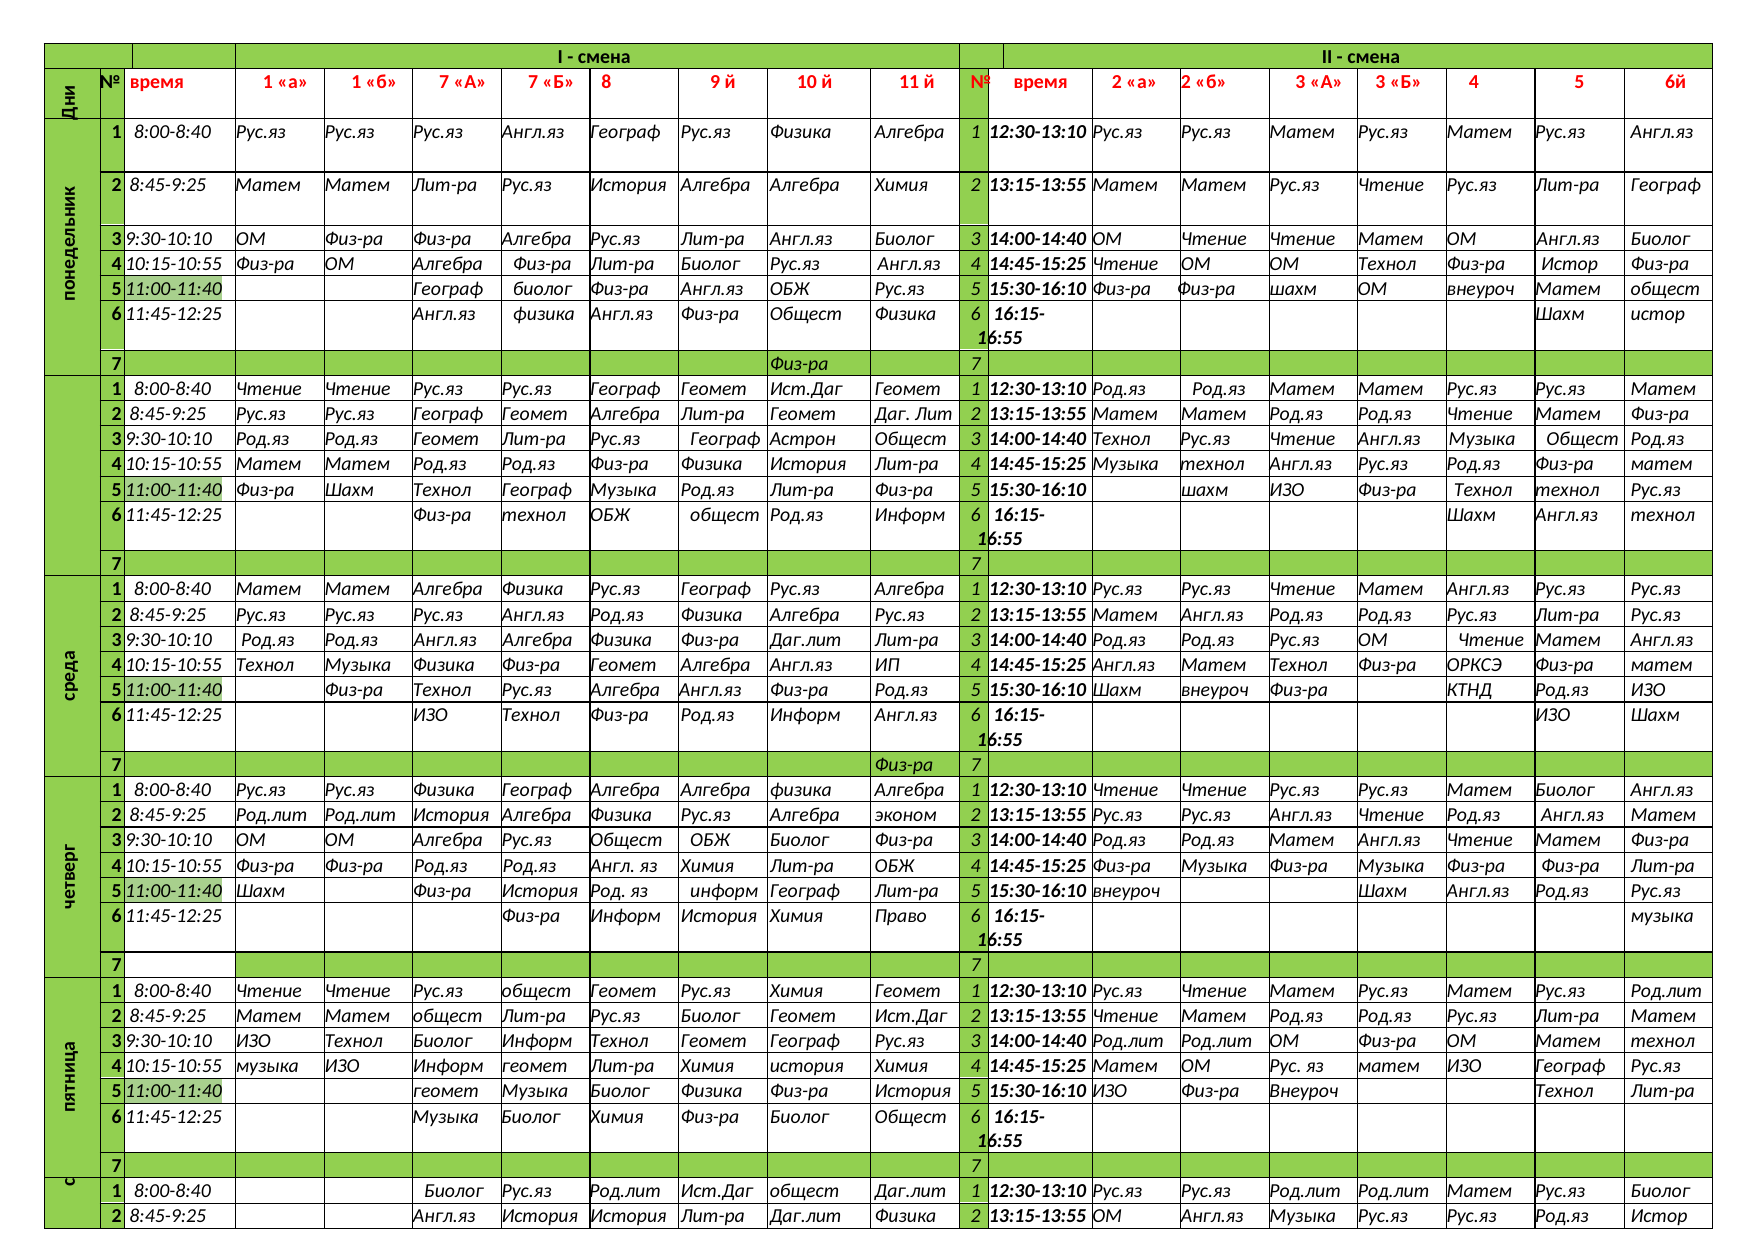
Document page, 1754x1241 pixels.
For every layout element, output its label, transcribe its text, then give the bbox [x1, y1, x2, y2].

table_cell 13:15-13:55 [989, 602, 1092, 626]
table_cell истор [1625, 301, 1712, 349]
table_cell 13:15-13:55 [989, 401, 1092, 425]
table_cell Род.яз [1358, 1003, 1446, 1027]
table_cell 5 [960, 878, 988, 902]
table_cell Биолог [768, 1104, 870, 1152]
table_cell общест [413, 1003, 501, 1027]
table_cell Англ.яз [591, 301, 678, 349]
table_cell 5 [101, 878, 124, 902]
table_cell Род.яз [325, 627, 412, 651]
table_cell Шахм [1358, 878, 1446, 902]
table_cell физика [768, 777, 870, 801]
table_cell [1181, 953, 1269, 977]
table_cell [1270, 752, 1357, 776]
table_cell Шахм [236, 878, 324, 902]
table_cell 6 [960, 502, 988, 550]
table_cell ОМ [1358, 627, 1446, 651]
table_cell Чтение [1181, 777, 1269, 801]
table_cell Геомет [871, 978, 959, 1002]
table_cell Географ [768, 878, 870, 902]
table_cell вторник [45, 376, 100, 575]
table_cell № [101, 69, 124, 118]
table_cell Матем [1536, 828, 1624, 852]
table_cell [1447, 903, 1534, 951]
table_cell Физ-ра [325, 853, 412, 877]
table_cell Географ [413, 401, 501, 425]
table_cell Геомет [768, 401, 870, 425]
table_cell Рус.яз [679, 802, 767, 826]
table_cell 10:15-10:55 [125, 853, 235, 877]
table_cell суббота [45, 1178, 100, 1228]
table_cell Англ. яз [591, 853, 678, 877]
table_cell Лит-ра [591, 251, 678, 275]
table_cell Физика [591, 802, 678, 826]
table_cell Биолог [1625, 1178, 1712, 1202]
table_cell Род.яз [1093, 828, 1180, 852]
table_cell [236, 1178, 324, 1202]
table_cell ОБЖ [871, 853, 959, 877]
table_cell Чтение [1181, 978, 1269, 1002]
table_cell [1447, 351, 1534, 375]
table_cell Физ-ра [1536, 652, 1624, 676]
table_cell [413, 551, 501, 575]
table_cell Рус.яз [1447, 173, 1534, 224]
table_cell Физ-ра [1358, 652, 1446, 676]
table_cell [125, 752, 235, 776]
table_cell Род.яз [679, 477, 767, 501]
table_cell [1093, 551, 1180, 575]
table_cell 10:15-10:55 [125, 1053, 235, 1077]
table_cell Алгебра [502, 226, 589, 250]
table_cell 11:45-12:25 [125, 903, 235, 951]
table_cell 4 [101, 652, 124, 676]
table_cell шахм [1270, 276, 1357, 300]
table_cell [591, 953, 678, 977]
table_cell 5 [1536, 69, 1624, 118]
table_cell 1 [960, 376, 988, 400]
table_cell 1 [960, 777, 988, 801]
table_cell Англ.яз [413, 627, 501, 651]
table_cell Рус.яз [1093, 119, 1180, 171]
table_cell 1 «а» [236, 69, 324, 118]
table_cell 4 [1447, 69, 1534, 118]
table_cell 15:30-16:10 [989, 677, 1092, 701]
table_cell [125, 551, 235, 575]
table_cell Матем [1447, 1178, 1534, 1202]
table_cell 8:45-9:25 [125, 602, 235, 626]
table_cell технол [1181, 451, 1269, 476]
table_cell Род.лит [1358, 1178, 1446, 1202]
table_cell Астрон [768, 426, 870, 450]
table_cell Музыка [1181, 853, 1269, 877]
table_cell Матем [1270, 119, 1357, 171]
table_cell Даг.лит [768, 1204, 870, 1228]
table_cell Алгебра [679, 652, 767, 676]
table_cell Рус.яз [502, 828, 589, 852]
table_cell 4 [960, 1053, 988, 1077]
table_cell 8:00-8:40 [125, 978, 235, 1002]
table_cell Алгебра [502, 802, 589, 826]
table_cell матем [1625, 451, 1712, 476]
table_cell Чтение [1270, 576, 1357, 601]
table_cell [1270, 351, 1357, 375]
table_cell [591, 1153, 678, 1177]
table_cell Рус.яз [1358, 1204, 1446, 1228]
table_cell [1093, 953, 1180, 977]
table_cell Даг.лит [768, 627, 870, 651]
table_cell Физ-ра [768, 1079, 870, 1103]
table_cell Рус.яз [1536, 1178, 1624, 1202]
table_cell [1358, 752, 1446, 776]
table_cell 3 [960, 226, 988, 250]
table_cell Географ [1625, 173, 1712, 224]
table_cell Англ.яз [1536, 226, 1624, 250]
table_cell [1270, 703, 1357, 751]
table_cell Матем [1181, 173, 1269, 224]
table_cell Матем [325, 173, 412, 224]
table_cell История [591, 1204, 678, 1228]
table_cell Чтение [236, 978, 324, 1002]
table_cell Род.яз [1447, 802, 1534, 826]
table_cell ОМ [1270, 1028, 1357, 1052]
table_cell Матем [1270, 828, 1357, 852]
table_cell [413, 953, 501, 977]
table_cell Англ.яз [1358, 828, 1446, 852]
table_cell Технол [1536, 1079, 1624, 1103]
table_cell Даг. Лит [871, 401, 959, 425]
table_cell Матем [1536, 627, 1624, 651]
table_cell 3 [101, 1028, 124, 1052]
table_cell [236, 301, 324, 349]
table_cell 13:15-13:55 [989, 173, 1092, 224]
table_cell [1536, 551, 1624, 575]
table_cell Географ [591, 376, 678, 400]
table_cell 16:15-16:55 [989, 301, 1092, 349]
table_cell [413, 351, 501, 375]
table_cell четверг [45, 777, 100, 977]
table_cell Матем [1358, 376, 1446, 400]
table_cell Чтение [325, 376, 412, 400]
table_cell Англ.яз [1536, 802, 1624, 826]
table_cell Физ-ра [502, 903, 589, 951]
table_cell История [502, 878, 589, 902]
table_cell 12:30-13:10 [989, 376, 1092, 400]
table_cell 15:30-16:10 [989, 1079, 1092, 1103]
table_cell [236, 1204, 324, 1228]
table_cell ОМ [325, 828, 412, 852]
table_cell Рус.яз [591, 226, 678, 250]
table_cell Рус.яз [1625, 1053, 1712, 1077]
table_cell Шахм [1625, 703, 1712, 751]
table_cell [236, 1079, 324, 1103]
table_cell Род.яз [871, 677, 959, 701]
table_cell КТНД [1447, 677, 1534, 701]
table_cell [325, 703, 412, 751]
table_cell [502, 1153, 589, 1177]
table_cell [1270, 1104, 1357, 1152]
table_cell Физ-ра [413, 226, 501, 250]
table_cell [1093, 703, 1180, 751]
table_cell Род. яз [591, 878, 678, 902]
table_cell Физ-ра [1536, 451, 1624, 476]
table_cell 16:15-16:55 [989, 502, 1092, 550]
table_cell 4 [101, 251, 124, 275]
table_cell [871, 351, 959, 375]
table_cell ОБЖ [591, 502, 678, 550]
table_cell [502, 752, 589, 776]
table_cell ОМ [1447, 226, 1534, 250]
table_cell Физ-ра [413, 502, 501, 550]
table_cell Физ-ра [1093, 276, 1180, 300]
table_cell Технол [502, 703, 589, 751]
table_cell 6 [960, 301, 988, 349]
table_cell [679, 351, 767, 375]
table_cell Англ.яз [679, 677, 767, 701]
table_cell Матем [1536, 401, 1624, 425]
table_cell 8:00-8:40 [125, 777, 235, 801]
table_cell Физ-ра [1358, 477, 1446, 501]
table_cell [325, 1178, 412, 1202]
table_cell Физ-ра [236, 477, 324, 501]
table_cell Алгебра [768, 802, 870, 826]
table_cell [1358, 903, 1446, 951]
table_cell [1181, 703, 1269, 751]
table_cell Лит-ра [1625, 1079, 1712, 1103]
table_cell Род.яз [1181, 376, 1269, 400]
table_cell Рус.яз [236, 777, 324, 801]
table_cell пятница [45, 978, 100, 1177]
table_cell Рус.яз [871, 1028, 959, 1052]
table_cell 2 [960, 1204, 988, 1228]
table_cell [1358, 551, 1446, 575]
table_cell Рус.яз [1536, 376, 1624, 400]
table_cell 14:00-14:40 [989, 627, 1092, 651]
table_cell Физ-ра [1447, 251, 1534, 275]
table_cell Рус.яз [236, 119, 324, 171]
table_cell Физ-ра [679, 627, 767, 651]
table_cell Дни [45, 69, 100, 118]
table_cell 2 [960, 173, 988, 224]
table_cell среда [45, 576, 100, 776]
table_cell технол [1625, 502, 1712, 550]
table_cell Англ.яз [1625, 777, 1712, 801]
table_cell Музыка [413, 1104, 501, 1152]
table_cell Физ-ра [325, 226, 412, 250]
table_cell Рус.яз [502, 376, 589, 400]
table_cell эконом [871, 802, 959, 826]
table_cell [236, 677, 324, 701]
table_cell 6 [960, 703, 988, 751]
table_cell [502, 953, 589, 977]
table_cell Общест [1536, 426, 1624, 450]
table_cell Физ-ра [236, 853, 324, 877]
table_cell Физ-ра [871, 477, 959, 501]
table_cell 12:30-13:10 [989, 777, 1092, 801]
table_cell Шахм [1093, 677, 1180, 701]
table_cell Право [871, 903, 959, 951]
table_cell Физ-ра [871, 828, 959, 852]
table_cell Физ-ра [1625, 401, 1712, 425]
table_cell [325, 351, 412, 375]
table_cell 14:45-15:25 [989, 1053, 1092, 1077]
table_cell [871, 551, 959, 575]
table_cell [591, 551, 678, 575]
table_cell 10:15-10:55 [125, 451, 235, 476]
table_cell Информ [768, 703, 870, 751]
table_cell 1 [101, 777, 124, 801]
table_cell Матем [1093, 602, 1180, 626]
table_cell Рус.яз [1093, 978, 1180, 1002]
table_cell ИЗО [1447, 1053, 1534, 1077]
table_cell Алгебра [591, 677, 678, 701]
table_cell Англ.яз [1270, 802, 1357, 826]
table_cell Лит-ра [871, 627, 959, 651]
table_cell 15:30-16:10 [989, 276, 1092, 300]
table_cell [1093, 351, 1180, 375]
table_cell Технол [325, 1028, 412, 1052]
table_cell 11:45-12:25 [125, 502, 235, 550]
table_cell 3 [960, 828, 988, 852]
table_cell Алгебра [591, 777, 678, 801]
table_cell [1093, 1104, 1180, 1152]
table_cell Информ [591, 903, 678, 951]
table_cell [125, 351, 235, 375]
table_cell [1093, 502, 1180, 550]
table_cell 5 [101, 477, 124, 501]
table_cell ОМ [1358, 276, 1446, 300]
table_cell [413, 752, 501, 776]
table_cell [1447, 703, 1534, 751]
table_cell ОМ [325, 251, 412, 275]
table_cell Рус.яз [1625, 576, 1712, 601]
table_cell Англ.яз [1093, 652, 1180, 676]
table_cell Физ-ра [871, 752, 959, 776]
table_cell Географ [679, 576, 767, 601]
table_cell Музыка [1358, 853, 1446, 877]
table_cell Географ [502, 777, 589, 801]
table_cell [871, 953, 959, 977]
table_cell ИЗО [1270, 477, 1357, 501]
table_cell 2 [101, 802, 124, 826]
table_cell Химия [768, 978, 870, 1002]
table_cell [236, 351, 324, 375]
table_cell История [502, 1204, 589, 1228]
table_cell Род.яз [236, 627, 324, 651]
table_cell технол [1536, 477, 1624, 501]
table_cell Рус.яз [325, 401, 412, 425]
table_cell 13:15-13:55 [989, 1003, 1092, 1027]
table_cell внеуроч [1181, 677, 1269, 701]
table_cell Рус.яз [871, 276, 959, 300]
table_cell 2 «б» [1181, 69, 1269, 118]
table_cell Лит-ра [871, 451, 959, 476]
table_cell [236, 903, 324, 951]
table_cell [1358, 1104, 1446, 1152]
table_cell Музыка [502, 1079, 589, 1103]
table_cell 1 [101, 576, 124, 601]
table_cell 3 [960, 426, 988, 450]
table_cell [1093, 752, 1180, 776]
table_cell Лит-ра [413, 173, 501, 224]
table_cell [236, 953, 324, 977]
table_cell 7 [101, 351, 124, 375]
table_cell Физика [502, 576, 589, 601]
table_cell Истор [1536, 251, 1624, 275]
table_cell [1358, 1153, 1446, 1177]
table_cell Англ.яз [1358, 426, 1446, 450]
table_cell Рус.яз [1270, 173, 1357, 224]
table_cell Матем [1536, 276, 1624, 300]
table_cell Лит-ра [1625, 853, 1712, 877]
table_cell 5 [101, 1079, 124, 1103]
table_cell Матем [1270, 978, 1357, 1002]
table_cell 11:45-12:25 [125, 1104, 235, 1152]
table_cell Чтение [1093, 1003, 1180, 1027]
table_cell Биолог [413, 1178, 501, 1202]
table_cell [413, 1153, 501, 1177]
table_cell Рус.яз [591, 576, 678, 601]
table_cell ОБЖ [768, 276, 870, 300]
table_cell Рус.яз [1181, 576, 1269, 601]
table_cell 12:30-13:10 [989, 576, 1092, 601]
table_cell [1181, 301, 1269, 349]
table_cell [1625, 351, 1712, 375]
table_cell 16:15-16:55 [989, 1104, 1092, 1152]
table_cell Род.яз [1181, 627, 1269, 651]
table_cell [1447, 301, 1534, 349]
table_cell 8:45-9:25 [125, 802, 235, 826]
table_cell Род.лит [1625, 978, 1712, 1002]
table_cell Англ.яз [413, 1204, 501, 1228]
table_cell Физ-ра [1447, 853, 1534, 877]
table_cell 2 «а» [1093, 69, 1180, 118]
table_cell 10:15-10:55 [125, 652, 235, 676]
table_cell История [679, 903, 767, 951]
table_cell Геомет [591, 652, 678, 676]
table_cell Общест [768, 301, 870, 349]
table_cell Рус.яз [1625, 878, 1712, 902]
table_cell 4 [101, 853, 124, 877]
table_cell [1536, 1153, 1624, 1177]
table_cell Химия [679, 853, 767, 877]
table_cell Род.лит [325, 802, 412, 826]
table_cell Физика [679, 1079, 767, 1103]
table_cell Алгебра [871, 777, 959, 801]
table_cell [236, 502, 324, 550]
table_cell Матем [236, 576, 324, 601]
table_cell Род.яз [768, 502, 870, 550]
table_cell Матем [1447, 119, 1534, 171]
table_cell Англ.яз [502, 602, 589, 626]
table_cell Матем [1358, 576, 1446, 601]
table_cell Матем [1093, 1053, 1180, 1077]
table_cell Матем [1181, 1003, 1269, 1027]
table_cell 3 [960, 1028, 988, 1052]
table_cell Физика [871, 1204, 959, 1228]
table_cell Алгебра [679, 173, 767, 224]
table_cell Алгебра [413, 251, 501, 275]
table_cell История [871, 1079, 959, 1103]
table_cell Биолог [679, 1003, 767, 1027]
table_cell [1447, 551, 1534, 575]
table_cell Матем [325, 576, 412, 601]
table_cell Род.яз [1270, 602, 1357, 626]
table_cell Ист.Даг [768, 376, 870, 400]
table_cell 14:45-15:25 [989, 853, 1092, 877]
table_cell 6 [101, 903, 124, 951]
table_header [960, 44, 1003, 68]
table_cell Род.лит [591, 1178, 678, 1202]
table_cell 1 [101, 119, 124, 171]
table_cell Чтение [236, 376, 324, 400]
table_cell [125, 1153, 235, 1177]
table_cell Рус.яз [236, 602, 324, 626]
table_cell Физ-ра [591, 451, 678, 476]
table_cell 8 [591, 69, 678, 118]
table_cell Физ-ра [679, 1104, 767, 1152]
table_cell Географ [1536, 1053, 1624, 1077]
table_cell Биолог [591, 1079, 678, 1103]
table_cell История [591, 173, 678, 224]
table_cell 3 [101, 426, 124, 450]
table_cell 16:15-16:55 [989, 703, 1092, 751]
table_cell 14:00-14:40 [989, 226, 1092, 250]
table_cell Технол [1270, 652, 1357, 676]
table_cell Матем [1625, 376, 1712, 400]
table_cell Матем [1181, 401, 1269, 425]
table_cell 7 [101, 551, 124, 575]
table_cell 4 [960, 853, 988, 877]
table_cell Чтение [1093, 777, 1180, 801]
table_cell 6 [101, 703, 124, 751]
table_cell 1 [960, 1178, 988, 1202]
table_cell 11:45-12:25 [125, 301, 235, 349]
table_cell Внеуроч [1270, 1079, 1357, 1103]
table_cell ИЗО [1536, 703, 1624, 751]
table_cell Технол [413, 677, 501, 701]
table_cell Музыка [1447, 426, 1534, 450]
table_cell Лит-ра [1536, 173, 1624, 224]
table_cell [325, 502, 412, 550]
table_cell Рус.яз [325, 602, 412, 626]
table_cell [236, 752, 324, 776]
table_cell геомет [502, 1053, 589, 1077]
table_cell 13:15-13:55 [989, 1204, 1092, 1228]
table_cell [236, 1153, 324, 1177]
table_cell Физ-ра [236, 251, 324, 275]
table_cell 9:30-10:10 [125, 828, 235, 852]
table_cell Род.яз [325, 426, 412, 450]
table_cell [325, 752, 412, 776]
table_cell Физ-ра [1093, 853, 1180, 877]
table_cell [325, 1104, 412, 1152]
table_cell общест [679, 502, 767, 550]
table_cell 5 [960, 477, 988, 501]
table_cell Рус.яз [236, 401, 324, 425]
table_cell музыка [1625, 903, 1712, 951]
table_cell Геомет [679, 376, 767, 400]
table_cell Род.яз [1270, 401, 1357, 425]
table_cell Род.яз [679, 703, 767, 751]
table_cell 9:30-10:10 [125, 426, 235, 450]
table_cell Биолог [1536, 777, 1624, 801]
table_cell Англ.яз [1447, 576, 1534, 601]
table_cell Рус.яз [679, 119, 767, 171]
table_cell 14:00-14:40 [989, 1028, 1092, 1052]
table_cell Чтение [1447, 627, 1534, 651]
table_cell Рус. яз [1270, 1053, 1357, 1077]
table_cell Англ.яз [1625, 627, 1712, 651]
table_cell 6й [1625, 69, 1712, 118]
table_cell Химия [871, 173, 959, 224]
table_cell Алгебра [679, 777, 767, 801]
table_cell Рус.яз [1093, 1178, 1180, 1202]
table_cell Англ.яз [1181, 602, 1269, 626]
table_cell [679, 752, 767, 776]
table_cell 13:15-13:55 [989, 802, 1092, 826]
table_cell Алгебра [768, 173, 870, 224]
table_cell 2 [960, 401, 988, 425]
table_cell [1270, 953, 1357, 977]
table_cell Музыка [1270, 1204, 1357, 1228]
table_cell Англ.яз [413, 301, 501, 349]
table_cell Химия [871, 1053, 959, 1077]
table_cell Род.яз [1358, 602, 1446, 626]
table_cell 8:45-9:25 [125, 173, 235, 224]
table_cell [325, 878, 412, 902]
table_cell общест [502, 978, 589, 1002]
table_cell Рус.яз [413, 119, 501, 171]
table_cell [1181, 1104, 1269, 1152]
table_cell [989, 551, 1092, 575]
table_cell Род.лит [1181, 1028, 1269, 1052]
table_cell 12:30-13:10 [989, 119, 1092, 171]
table_cell Географ [502, 477, 589, 501]
table_cell Род.лит [1270, 1178, 1357, 1202]
table_cell Матем [1270, 376, 1357, 400]
table_cell 11 й [871, 69, 959, 118]
table_cell Лит-ра [591, 1053, 678, 1077]
table_cell Физ-ра [1536, 853, 1624, 877]
table_cell 9:30-10:10 [125, 627, 235, 651]
table_cell Физ-ра [1270, 853, 1357, 877]
table_cell [1625, 752, 1712, 776]
table_cell [1536, 903, 1624, 951]
table_cell Физика [679, 451, 767, 476]
table_cell [236, 276, 324, 300]
table_cell [325, 276, 412, 300]
table_cell Технол [591, 1028, 678, 1052]
table_cell 4 [960, 251, 988, 275]
table_cell [1447, 1153, 1534, 1177]
table_cell [325, 953, 412, 977]
table_cell биолог [502, 276, 589, 300]
table_cell [502, 351, 589, 375]
table_cell Географ [768, 1028, 870, 1052]
table_cell Геомет [413, 426, 501, 450]
table_cell Матем [1625, 1003, 1712, 1027]
table_cell 1 [101, 978, 124, 1002]
table_cell Англ.яз [679, 276, 767, 300]
table_cell 6 [960, 1104, 988, 1152]
table_cell Род.яз [236, 426, 324, 450]
table_cell [1093, 477, 1180, 501]
table_cell Англ.яз [768, 226, 870, 250]
table_cell шахм [1181, 477, 1269, 501]
table_cell [1270, 1153, 1357, 1177]
table_cell 7 «А» [413, 69, 501, 118]
table_cell [325, 903, 412, 951]
table_cell ИЗО [413, 703, 501, 751]
table_cell [871, 1153, 959, 1177]
table_cell Химия [768, 903, 870, 951]
table_cell 2 [960, 802, 988, 826]
table_cell Матем [1358, 226, 1446, 250]
table_cell 8:00-8:40 [125, 376, 235, 400]
table_cell Алгебра [768, 602, 870, 626]
table_cell [1447, 953, 1534, 977]
table_cell ОРКСЭ [1447, 652, 1534, 676]
table_cell [1181, 351, 1269, 375]
table_cell [1536, 1104, 1624, 1152]
table_cell [1536, 953, 1624, 977]
table_cell 3 «Б» [1358, 69, 1446, 118]
table_cell Рус.яз [1447, 376, 1534, 400]
table_cell Геомет [679, 1028, 767, 1052]
table_cell Рус.яз [1358, 978, 1446, 1002]
table_cell Матем [1536, 1028, 1624, 1052]
table_cell ОМ [1270, 251, 1357, 275]
table_cell [1625, 551, 1712, 575]
table_cell Род.яз [1536, 1204, 1624, 1228]
table_cell ИЗО [236, 1028, 324, 1052]
table_cell 1 «б» [325, 69, 412, 118]
table_cell Лит-ра [768, 477, 870, 501]
table_cell 7 [960, 953, 988, 977]
table_cell 4 [101, 451, 124, 476]
table_cell Технол [1447, 477, 1534, 501]
table_cell Шахм [325, 477, 412, 501]
table_cell ОБЖ [679, 828, 767, 852]
table_cell Англ.яз [1181, 1204, 1269, 1228]
table_header [133, 44, 235, 68]
table_cell Матем [1093, 173, 1180, 224]
table_cell Физика [679, 602, 767, 626]
table_cell Рус.яз [502, 173, 589, 224]
table_cell Геомет [502, 401, 589, 425]
table_cell Матем [1447, 777, 1534, 801]
table_cell Биолог [413, 1028, 501, 1052]
table_cell Лит-ра [1536, 1003, 1624, 1027]
table_cell Род.яз [502, 451, 589, 476]
table_cell 7 [960, 752, 988, 776]
table_cell Род.яз [413, 853, 501, 877]
table_cell Род.яз [1536, 677, 1624, 701]
table_cell [1358, 301, 1446, 349]
table_cell Физ-ра [502, 251, 589, 275]
table_cell [768, 1153, 870, 1177]
table_cell 6 [960, 903, 988, 951]
table_cell Англ.яз [1536, 502, 1624, 550]
table_cell Лит-ра [1536, 602, 1624, 626]
table_cell [1270, 502, 1357, 550]
table_cell Технол [1358, 251, 1446, 275]
table_cell [679, 953, 767, 977]
table_cell Матем [1093, 401, 1180, 425]
table_cell музыка [236, 1053, 324, 1077]
table_cell [1536, 351, 1624, 375]
table_cell Рус.яз [1358, 119, 1446, 171]
table_cell 15:30-16:10 [989, 477, 1092, 501]
table_cell [1358, 953, 1446, 977]
table_cell ИЗО [1625, 677, 1712, 701]
table_cell Физ-ра [325, 677, 412, 701]
table_cell Общест [871, 1104, 959, 1152]
table_cell [1181, 1153, 1269, 1177]
table_cell Чтение [1447, 401, 1534, 425]
table_cell Род.яз [1447, 451, 1534, 476]
table_cell 8:00-8:40 [125, 576, 235, 601]
table_cell 8:00-8:40 [125, 119, 235, 171]
table_cell Род.лит [1093, 1028, 1180, 1052]
table_cell Рус.яз [1270, 627, 1357, 651]
table_cell [1270, 301, 1357, 349]
table_cell Рус.яз [679, 978, 767, 1002]
table_cell ОМ [236, 226, 324, 250]
table_cell [125, 953, 235, 977]
table_cell Матем [236, 1003, 324, 1027]
table_cell общест [1625, 276, 1712, 300]
table_cell Англ.яз [768, 652, 870, 676]
table_cell 8:45-9:25 [125, 1204, 235, 1228]
table_cell Рус.яз [325, 777, 412, 801]
table_cell Алгебра [591, 401, 678, 425]
table_cell Рус.яз [591, 426, 678, 450]
table_cell Шахм [1447, 502, 1534, 550]
table_cell 3 [960, 627, 988, 651]
table_cell Информ [502, 1028, 589, 1052]
table_cell 4 [101, 1053, 124, 1077]
table_cell Род.яз [502, 853, 589, 877]
table_cell Рус.яз [1093, 802, 1180, 826]
table_cell история [768, 1053, 870, 1077]
table_cell Род.яз [1270, 1003, 1357, 1027]
table_cell Рус.яз [325, 119, 412, 171]
table_cell Геомет [871, 376, 959, 400]
table_cell Род.яз [1536, 878, 1624, 902]
table_cell технол [1625, 1028, 1712, 1052]
table_cell ИП [871, 652, 959, 676]
table_cell [1181, 752, 1269, 776]
table_cell Физика [768, 119, 870, 171]
table_cell 12:30-13:10 [989, 978, 1092, 1002]
table_cell Матем [1625, 802, 1712, 826]
table_cell Технол [236, 652, 324, 676]
table_cell технол [502, 502, 589, 550]
table_cell 1 [960, 119, 988, 171]
table_cell 9:30-10:10 [125, 1028, 235, 1052]
table_cell 3 «А» [1270, 69, 1357, 118]
table_cell 5 [960, 276, 988, 300]
table_cell Музыка [325, 652, 412, 676]
table_cell Физика [413, 777, 501, 801]
table_header I - смена [236, 44, 959, 68]
table_cell [325, 1079, 412, 1103]
table_cell Биолог [1625, 226, 1712, 250]
table_cell 2 [101, 173, 124, 224]
table_cell 6 [101, 301, 124, 349]
table_cell Рус.яз [768, 576, 870, 601]
table_cell Рус.яз [1447, 1003, 1534, 1027]
table_cell [502, 551, 589, 575]
table_cell История [768, 451, 870, 476]
table_cell [1270, 878, 1357, 902]
table_cell ОМ [1447, 1028, 1534, 1052]
table_cell 5 [101, 677, 124, 701]
table_cell Род.яз [413, 451, 501, 476]
table_cell [1625, 953, 1712, 977]
table_cell Алгебра [502, 627, 589, 651]
table_cell Информ [871, 502, 959, 550]
table_cell [1625, 1153, 1712, 1177]
table_cell Алгебра [871, 119, 959, 171]
table_cell Чтение [1447, 828, 1534, 852]
table_cell 7 [960, 351, 988, 375]
table_cell Физ-ра [591, 276, 678, 300]
table_cell Физ-ра [768, 677, 870, 701]
table_cell геомет [413, 1079, 501, 1103]
table_cell Биолог [871, 226, 959, 250]
table_cell 14:45-15:25 [989, 652, 1092, 676]
table_cell 8:45-9:25 [125, 401, 235, 425]
table_cell 2 [960, 1003, 988, 1027]
table_cell Географ [413, 276, 501, 300]
table_cell 1 [101, 1178, 124, 1202]
table_cell ОМ [1181, 1053, 1269, 1077]
table_cell Рус.яз [1536, 978, 1624, 1002]
table_cell Физ-ра [413, 878, 501, 902]
table_cell Род.яз [1358, 401, 1446, 425]
table_cell [1536, 752, 1624, 776]
table_cell [768, 752, 870, 776]
table_cell Географ [591, 119, 678, 171]
table_cell [768, 953, 870, 977]
table_cell [325, 551, 412, 575]
table_cell Общест [591, 828, 678, 852]
table_cell Рус.яз [1270, 777, 1357, 801]
table_cell [989, 351, 1092, 375]
table_cell 6 [101, 1104, 124, 1152]
table_cell [1625, 1104, 1712, 1152]
table_cell Физ-ра [1181, 276, 1269, 300]
table_cell Матем [325, 451, 412, 476]
table_cell Алгебра [413, 828, 501, 852]
table_cell Музыка [1093, 451, 1180, 476]
table_cell Рус.яз [1358, 451, 1446, 476]
table_cell 10:15-10:55 [125, 251, 235, 275]
table_cell [1270, 551, 1357, 575]
table_cell 7 [960, 1153, 988, 1177]
table_cell Лит-ра [679, 401, 767, 425]
table_cell [989, 953, 1092, 977]
table_cell [768, 551, 870, 575]
table_cell История [413, 802, 501, 826]
table_cell Рус.яз [1181, 119, 1269, 171]
table_cell Матем [1181, 652, 1269, 676]
table_cell Англ.яз [1270, 451, 1357, 476]
table_cell [1358, 351, 1446, 375]
table_cell Матем [236, 173, 324, 224]
table_cell 6 [101, 502, 124, 550]
table_cell Ист.Даг [679, 1178, 767, 1202]
table_cell [1358, 1079, 1446, 1103]
table_cell внеуроч [1447, 276, 1534, 300]
table_cell 3 [101, 226, 124, 250]
table_cell 7 [960, 551, 988, 575]
table_cell [1093, 1153, 1180, 1177]
table_cell Физ-ра [1181, 1079, 1269, 1103]
table_cell 14:00-14:40 [989, 828, 1092, 852]
table_cell ИЗО [1093, 1079, 1180, 1103]
table_cell Физика [871, 301, 959, 349]
table_cell информ [679, 878, 767, 902]
table_cell [989, 752, 1092, 776]
table_cell Биолог [679, 251, 767, 275]
table_cell Рус.яз [1181, 1178, 1269, 1202]
table_cell [413, 903, 501, 951]
table_cell ОМ [1093, 1204, 1180, 1228]
table_cell Чтение [1270, 426, 1357, 450]
table_cell Физ-ра [1270, 677, 1357, 701]
table_cell 1 [960, 576, 988, 601]
table_cell Физика [591, 627, 678, 651]
table_cell 5 [960, 1079, 988, 1103]
table_cell 4 [960, 451, 988, 476]
table_cell Рус.яз [871, 602, 959, 626]
table_cell [591, 351, 678, 375]
table_cell 7 «Б» [502, 69, 589, 118]
table_cell Рус.яз [1181, 426, 1269, 450]
table_cell 4 [960, 652, 988, 676]
table_cell Рус.яз [1181, 802, 1269, 826]
table_cell Лит-ра [679, 226, 767, 250]
table_header [45, 44, 132, 68]
table_cell Рус.яз [591, 1003, 678, 1027]
table_cell Чтение [1358, 173, 1446, 224]
table_cell [1447, 1104, 1534, 1152]
table_cell Технол [413, 477, 501, 501]
table_cell 11:45-12:25 [125, 703, 235, 751]
table_cell Информ [413, 1053, 501, 1077]
table_cell [236, 551, 324, 575]
table_cell [1181, 502, 1269, 550]
table_cell 5 [960, 677, 988, 701]
table_cell Рус.яз [502, 677, 589, 701]
table_cell [1181, 878, 1269, 902]
table_cell Рус.яз [1447, 602, 1534, 626]
table_cell Физ-ра [1625, 828, 1712, 852]
table_cell Рус.яз [413, 978, 501, 1002]
table_cell матем [1625, 652, 1712, 676]
table_cell 2 [960, 602, 988, 626]
table_cell Технол [1093, 426, 1180, 450]
table_cell Физ-ра [502, 652, 589, 676]
table_cell Физика [413, 652, 501, 676]
table_cell время [989, 69, 1092, 118]
table_cell 9:30-10:10 [125, 226, 235, 250]
table_cell Род.яз [591, 602, 678, 626]
table_cell Рус.яз [1536, 576, 1624, 601]
table_cell 8:45-9:25 [125, 1003, 235, 1027]
table_cell внеуроч [1093, 878, 1180, 902]
table_cell 7 [101, 752, 124, 776]
table_cell [1447, 1079, 1534, 1103]
table_cell 2 [101, 602, 124, 626]
table_cell [989, 1153, 1092, 1177]
table_cell ИЗО [325, 1053, 412, 1077]
table_cell [1358, 502, 1446, 550]
table_cell Химия [591, 1104, 678, 1152]
table_cell 14:45-15:25 [989, 451, 1092, 476]
table_cell Чтение [325, 978, 412, 1002]
table_cell общест [768, 1178, 870, 1202]
table_cell Физ-ра [1625, 251, 1712, 275]
table_cell физика [502, 301, 589, 349]
table_cell 10 й [768, 69, 870, 118]
table_cell ОМ [1093, 226, 1180, 250]
table_cell [1181, 903, 1269, 951]
table_cell Лит-ра [502, 426, 589, 450]
table_cell Лит-ра [871, 878, 959, 902]
table_cell [591, 752, 678, 776]
table_cell Истор [1625, 1204, 1712, 1228]
table_cell 7 [101, 953, 124, 977]
table_cell Рус.яз [1536, 119, 1624, 171]
table_cell Рус.яз [413, 602, 501, 626]
table_cell [325, 1153, 412, 1177]
table_cell [679, 1153, 767, 1177]
table_cell Физ-ра [768, 351, 870, 375]
table_cell 5 [101, 276, 124, 300]
table_cell Физ-ра [591, 703, 678, 751]
table_cell Чтение [1358, 802, 1446, 826]
table_cell 1 [960, 978, 988, 1002]
table_cell Географ [679, 426, 767, 450]
table_cell 9 й [679, 69, 767, 118]
table_cell Физ-ра [679, 301, 767, 349]
table_cell [1358, 677, 1446, 701]
table_cell Ист.Даг [871, 1003, 959, 1027]
table_cell [325, 1204, 412, 1228]
table_cell Матем [1447, 978, 1534, 1002]
table_cell Англ.яз [1447, 878, 1534, 902]
table_cell Рус.яз [1358, 777, 1446, 801]
table_cell [679, 551, 767, 575]
table_cell Биолог [768, 828, 870, 852]
table_cell Рус.яз [413, 376, 501, 400]
table_cell Чтение [1093, 251, 1180, 275]
table_cell Англ.яз [871, 251, 959, 275]
table_cell 15:30-16:10 [989, 878, 1092, 902]
table_cell Рус.яз [1625, 602, 1712, 626]
table_cell 14:45-15:25 [989, 251, 1092, 275]
table_cell Общест [871, 426, 959, 450]
table_cell время [125, 69, 235, 118]
table_cell Рус.яз [768, 251, 870, 275]
table_cell Алгебра [413, 576, 501, 601]
table_cell № [960, 69, 988, 118]
table_cell [325, 301, 412, 349]
table_cell Биолог [502, 1104, 589, 1152]
table_cell Чтение [1270, 226, 1357, 250]
table_cell [1093, 301, 1180, 349]
table_cell [1447, 752, 1534, 776]
table_cell 3 [101, 627, 124, 651]
table_cell Англ.яз [1625, 119, 1712, 171]
table_cell Физ-ра [1358, 1028, 1446, 1052]
table_cell 16:15-16:55 [989, 903, 1092, 951]
table_cell Род.яз [1181, 828, 1269, 852]
table_cell 12:30-13:10 [989, 1178, 1092, 1202]
table_cell [1270, 903, 1357, 951]
table_cell Рус.яз [1093, 576, 1180, 601]
table_cell 7 [101, 1153, 124, 1177]
table_cell Род.яз [1093, 627, 1180, 651]
table_cell ОМ [1181, 251, 1269, 275]
table_cell Род.яз [1093, 376, 1180, 400]
table_cell [236, 1104, 324, 1152]
table_cell 14:00-14:40 [989, 426, 1092, 450]
table_cell Лит-ра [502, 1003, 589, 1027]
table_cell Алгебра [871, 576, 959, 601]
table_cell Музыка [591, 477, 678, 501]
table_cell 2 [101, 401, 124, 425]
table_cell [1093, 903, 1180, 951]
table_cell Матем [236, 451, 324, 476]
table_cell Род.лит [236, 802, 324, 826]
table_cell Чтение [1181, 226, 1269, 250]
table_cell ОМ [236, 828, 324, 852]
table_cell Даг.лит [871, 1178, 959, 1202]
table_cell 2 [101, 1204, 124, 1228]
table_cell Геомет [591, 978, 678, 1002]
table_cell понедельник [45, 119, 100, 375]
table_cell 2 [101, 1003, 124, 1027]
table_cell Лит-ра [679, 1204, 767, 1228]
table_cell 8:00-8:40 [125, 1178, 235, 1202]
table_header II - смена [1004, 44, 1712, 68]
table_cell Химия [679, 1053, 767, 1077]
table_cell Шахм [1536, 301, 1624, 349]
table_cell 3 [101, 828, 124, 852]
table_cell Матем [325, 1003, 412, 1027]
table_cell Рус.яз [1447, 1204, 1534, 1228]
table_cell Геомет [768, 1003, 870, 1027]
table_cell [236, 703, 324, 751]
table_cell Рус.яз [502, 1178, 589, 1202]
table_cell Род.яз [1625, 426, 1712, 450]
table_cell Рус.яз [1625, 477, 1712, 501]
table_cell [1358, 703, 1446, 751]
table_cell Лит-ра [768, 853, 870, 877]
table_cell [1181, 551, 1269, 575]
table_cell Англ.яз [871, 703, 959, 751]
table_cell Англ.яз [502, 119, 589, 171]
table_cell 1 [101, 376, 124, 400]
table_cell матем [1358, 1053, 1446, 1077]
